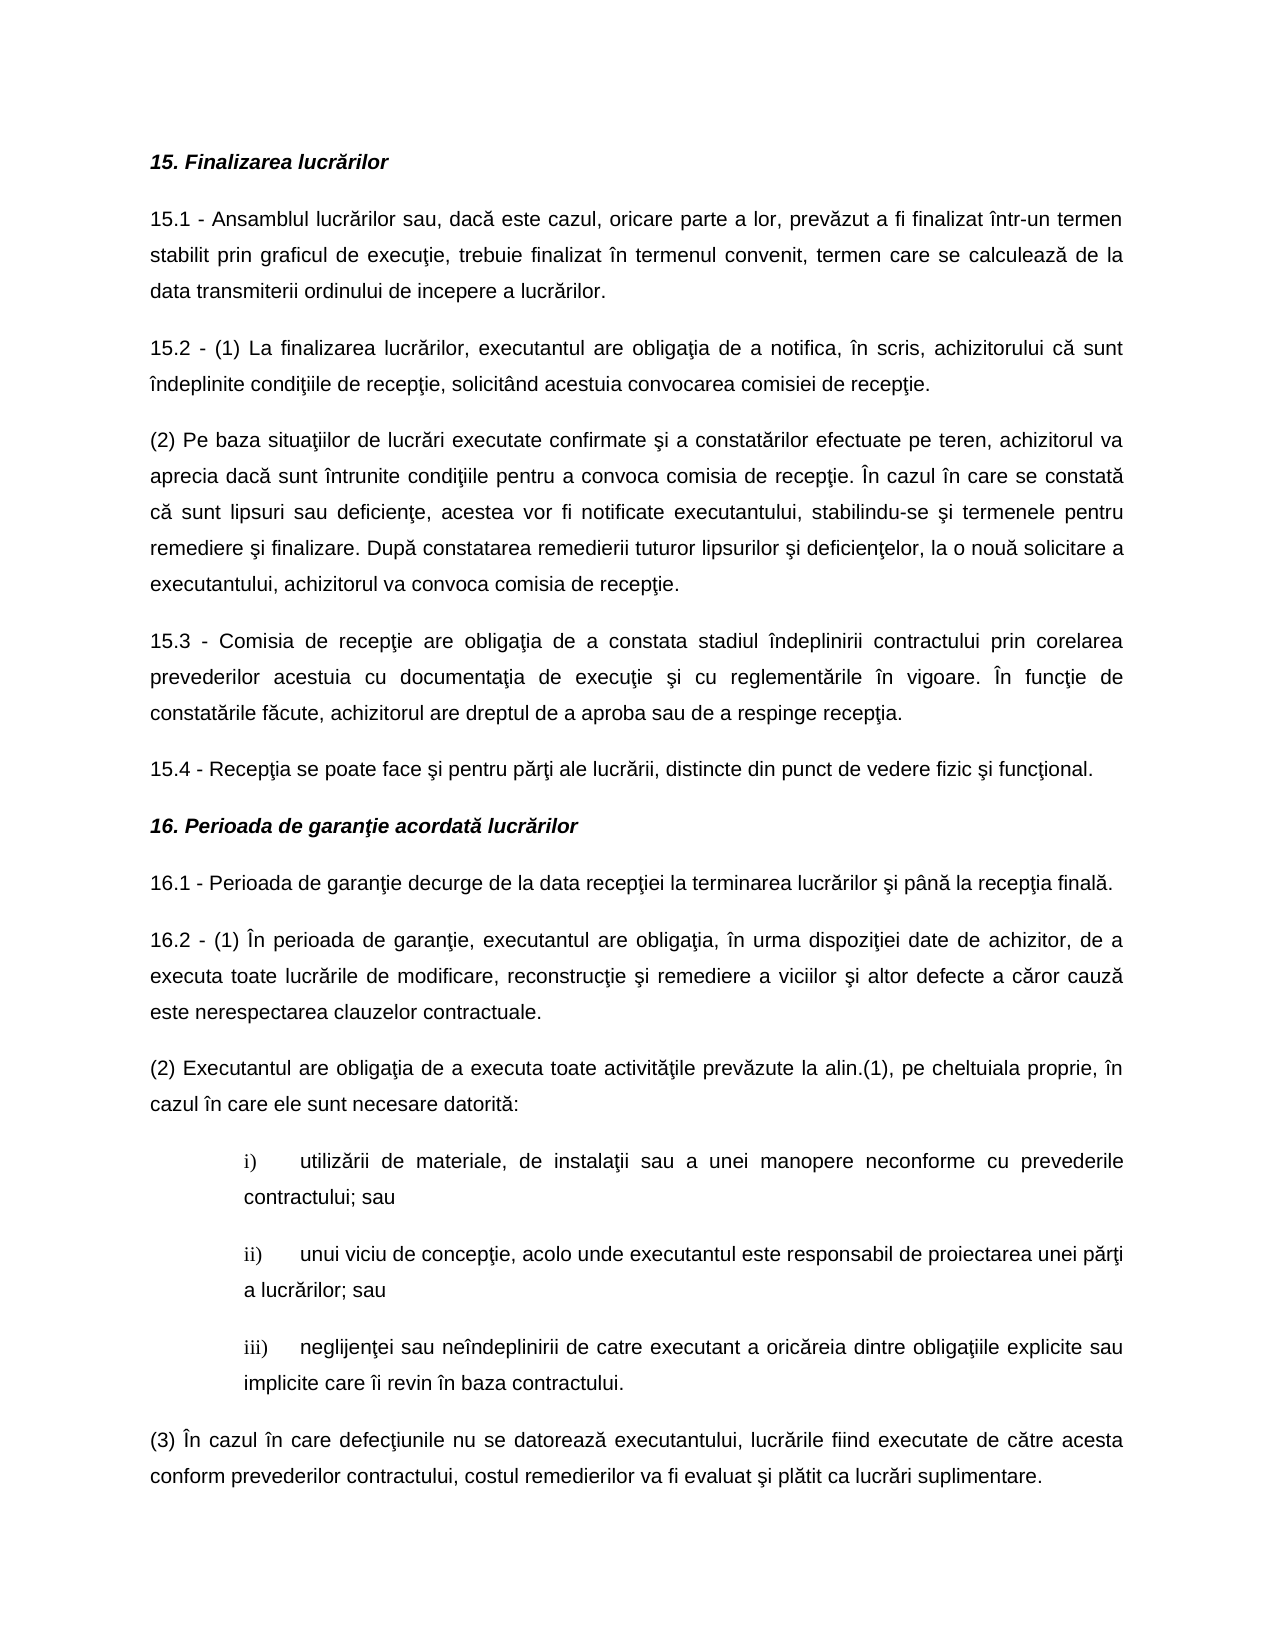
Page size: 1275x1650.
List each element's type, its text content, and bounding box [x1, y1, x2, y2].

text 15.4 - Recepţia se poate face şi pentru părţi ale lucrării, distincte din punct de vedere fizic şi funcţional. [150, 757, 1125, 781]
text (3) În cazul în care defecţiunile nu se datorează executantului, lucrările fiind executate de către acesta conform prevederilor contractului, costul remedierilor va fi evaluat şi plătit ca lucrări suplimentare. [150, 1428, 1125, 1488]
text 15.2 - (1) La finalizarea lucrărilor, executantul are obligaţia de a notifica, în scris, achizitorului că sunt îndeplinite condiţiile de recepţie, solicitând acestuia convocarea comisiei de recepţie. [150, 335, 1125, 395]
text (2) Executantul are obligaţia de a executa toate activităţile prevăzute la alin.(1), pe cheltuiala proprie, în cazul în care ele sunt necesare datorită: [150, 1056, 1125, 1116]
list utilizării de materiale, de instalaţii sau a unei manopere neconforme cu prevederile contractului; sau [244, 1149, 1125, 1209]
text 15.1 - Ansamblul lucrărilor sau, dacă este cazul, oricare parte a lor, prevăzut a fi finalizat într-un termen stabilit prin graficul de execuţie, trebuie finalizat în termenul convenit, termen care se calculează de la data transmiterii ordinului de incepere a lucrărilor. [150, 207, 1125, 303]
list neglijenţei sau neîndeplinirii de catre executant a oricăreia dintre obligaţiile explicite sau implicite care îi revin în baza contractului. [244, 1335, 1125, 1395]
text 15.3 - Comisia de recepţie are obligaţia de a constata stadiul îndeplinirii contractului prin corelarea prevederilor acestuia cu documentaţia de execuţie şi cu reglementările în vigoare. În funcţie de constatările făcute, achizitorul are dreptul de a aproba sau de a respinge recepţia. [150, 629, 1125, 724]
text 16. Perioada de garanţie acordată lucrărilor [150, 814, 1125, 838]
text 15. Finalizarea lucrărilor [150, 150, 1125, 174]
text 16.2 - (1) În perioada de garanţie, executantul are obligaţia, în urma dispoziţiei date de achizitor, de a executa toate lucrările de modificare, reconstrucţie şi remediere a viciilor şi altor defecte a căror cauză este nerespectarea clauzelor contractuale. [150, 928, 1125, 1023]
list unui viciu de concepţie, acolo unde executantul este responsabil de proiectarea unei părţi a lucrărilor; sau [244, 1242, 1125, 1302]
text (2) Pe baza situaţiilor de lucrări executate confirmate şi a constatărilor efectuate pe teren, achizitorul va aprecia dacă sunt întrunite condiţiile pentru a convoca comisia de recepţie. În cazul în care se constată că sunt lipsuri sau deficienţe, acestea vor fi notificate executantului, stabilindu-se şi termenele pentru remediere şi finalizare. După constatarea remedierii tuturor lipsurilor şi deficienţelor, la o nouă solicitare a executantului, achizitorul va convoca comisia de recepţie. [150, 428, 1125, 596]
text 16.1 - Perioada de garanţie decurge de la data recepţiei la terminarea lucrărilor şi până la recepţia finală. [150, 871, 1125, 895]
